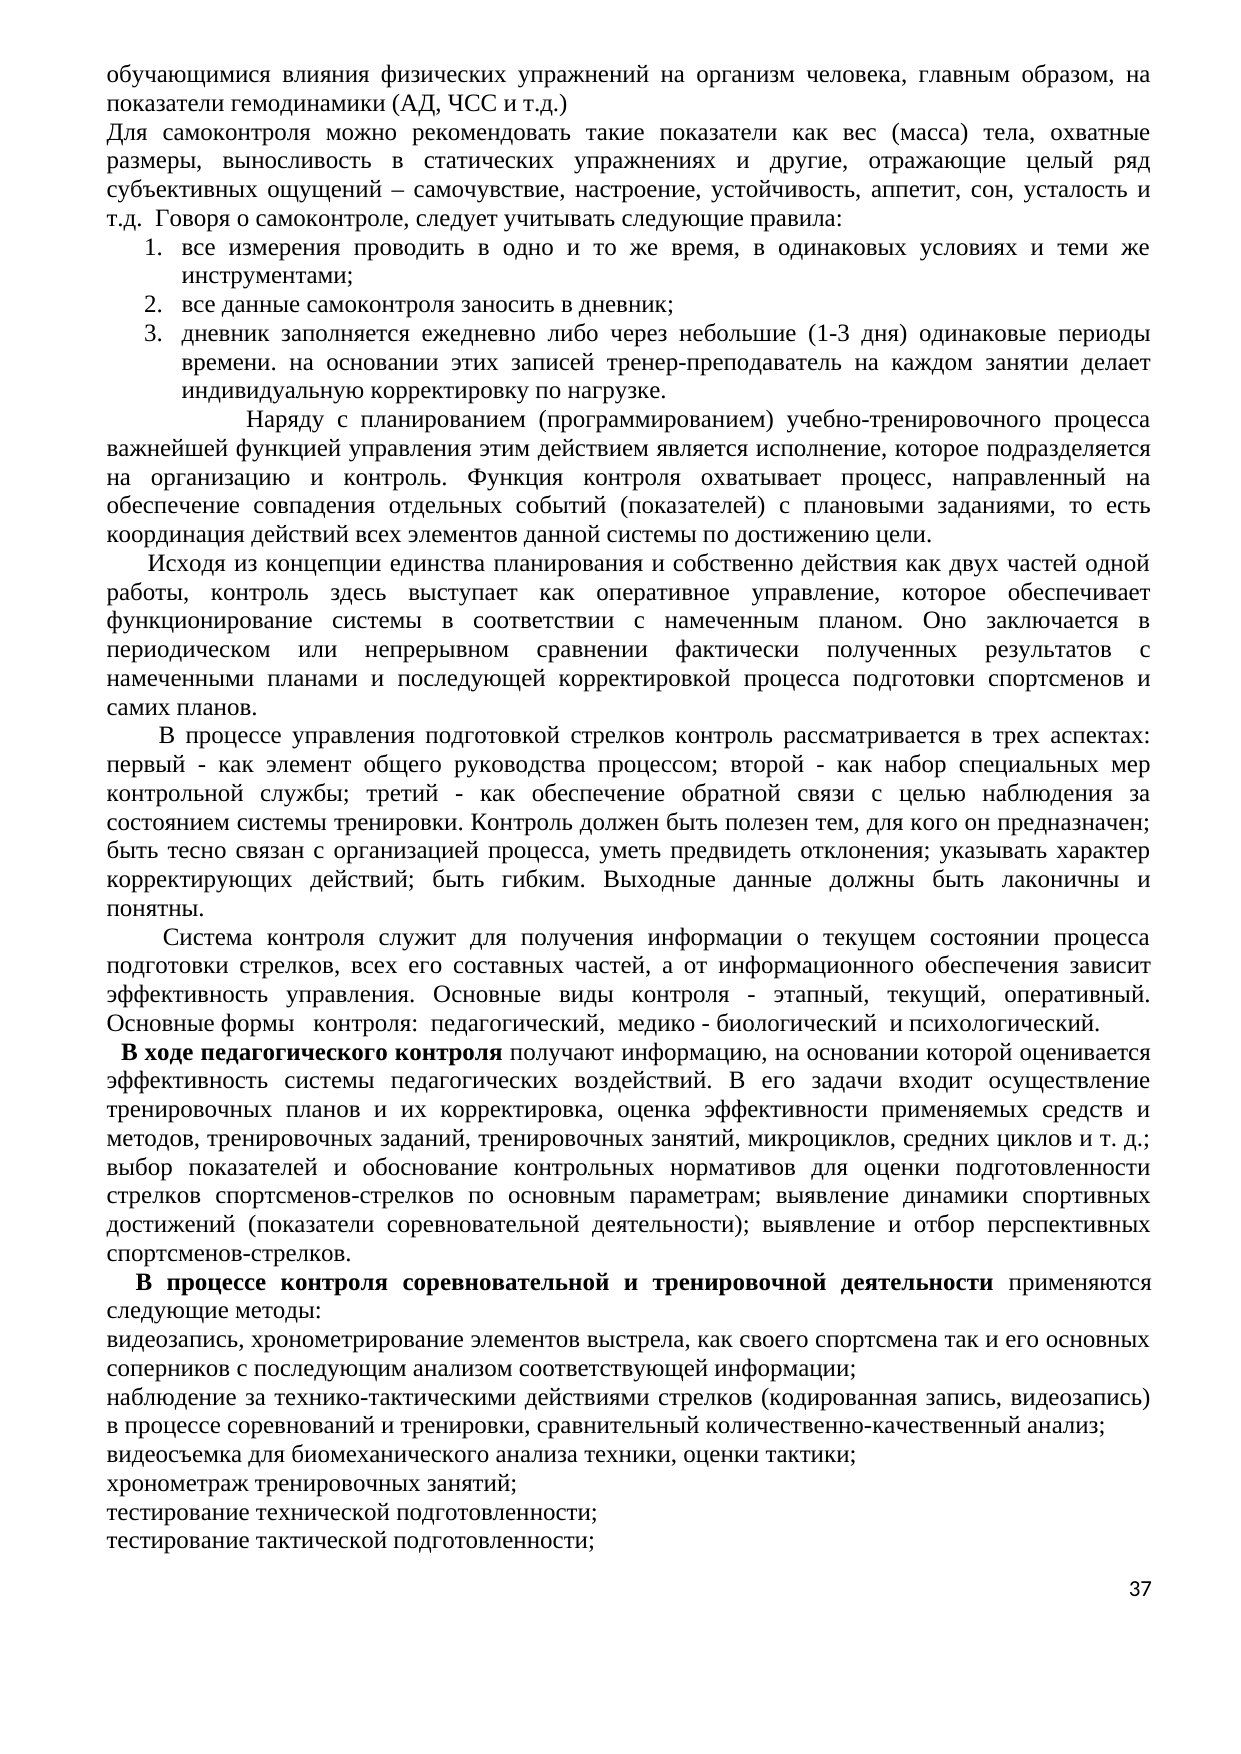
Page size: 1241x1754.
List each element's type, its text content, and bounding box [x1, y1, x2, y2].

text Наряду с планированием (программированием) учебно-тренировочного процесса важнейшей функцией управления этим действием является исполнение, которое подразделяется на организацию и контроль. Функция контроля охватывает процесс, направленный на обеспечение совпадения отдельных событий (показателей) с плановыми заданиями, то есть координация действий всех элементов данной системы по достижению цели. [106, 404, 1152, 548]
text Система контроля служит для получения информации о текущем состоянии процесса подготовки стрелков, всех его составных частей, а от информационного обеспечения зависит эффективность управления. Основные виды контроля - этапный, текущий, оперативный. Основные формы контроля: педагогический, медико - биологический и психологический. [106, 922, 1152, 1037]
text В процессе управления подготовкой стрелков контроль рассматривается в трех аспектах: первый - как элемент общего руководства процессом; второй - как набор специальных мер контрольной службы; третий - как обеспечение обратной связи с целью наблюдения за состоянием системы тренировки. Контроль должен быть полезен тем, для кого он предназначен; быть тесно связан с организацией процесса, уметь предвидеть отклонения; указывать характер корректирующих действий; быть гибким. Выходные данные должны быть лаконичны и понятны. [106, 720, 1152, 922]
list все измерения проводить в одно и то же время, в одинаковых условиях и теми же инструментами; [144, 232, 1152, 289]
list дневник заполняется ежедневно либо через небольшие (1-3 дня) одинаковые периоды времени. на основании этих записей тренер-преподаватель на каждом занятии делает индивидуальную корректировку по нагрузке. [144, 318, 1152, 404]
text наблюдение за технико-тактическими действиями стрелков (кодированная запись, видеозапись) в процессе соревнований и тренировки, сравнительный количественно-качественный анализ; [106, 1382, 1152, 1439]
text хронометраж тренировочных занятий; [106, 1468, 1152, 1497]
text В процессе контроля соревновательной и тренировочной деятельности применяются следующие методы: [106, 1267, 1152, 1324]
text видеозапись, хронометрирование элементов выстрела, как своего спортсмена так и его основных соперников с последующим анализом соответствующей информации; [106, 1324, 1152, 1382]
text В ходе педагогического контроля получают информацию, на основании которой оценивается эффективность системы педагогических воздействий. В его задачи входит осуществление тренировочных планов и их корректировка, оценка эффективности применяемых средств и методов, тренировочных заданий, тренировочных занятий, микроциклов, средних циклов и т. д.; выбор показателей и обоснование контрольных нормативов для оценки подготовленности стрелков спортсменов-стрелков по основным параметрам; выявление динамики спортивных достижений (показатели соревновательной деятельности); выявление и отбор перспективных спортсменов-стрелков. [106, 1037, 1152, 1267]
text Для самоконтроля можно рекомендовать такие показатели как вес (масса) тела, охватные размеры, выносливость в статических упражнениях и другие, отражающие целый ряд субъективных ощущений – самочувствие, настроение, устойчивость, аппетит, сон, усталость и т.д. Говоря о самоконтроле, следует учитывать следующие правила: [106, 117, 1152, 232]
text тестирование тактической подготовленности; [106, 1525, 1152, 1554]
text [106, 59, 1152, 117]
text тестирование технической подготовленности; [106, 1497, 1152, 1525]
text Исходя из концепции единства планирования и собственно действия как двух частей одной работы, контроль здесь выступает как оперативное управление, которое обеспечивает функционирование системы в соответствии с намеченным планом. Оно заключается в периодическом или непрерывном сравнении фактически полученных результатов с намеченными планами и последующей корректировкой процесса подготовки спортсменов и самих планов. [106, 548, 1152, 720]
text видеосъемка для биомеханического анализа техники, оценки тактики; [106, 1439, 1152, 1468]
list все данные самоконтроля заносить в дневник; [144, 289, 1152, 318]
